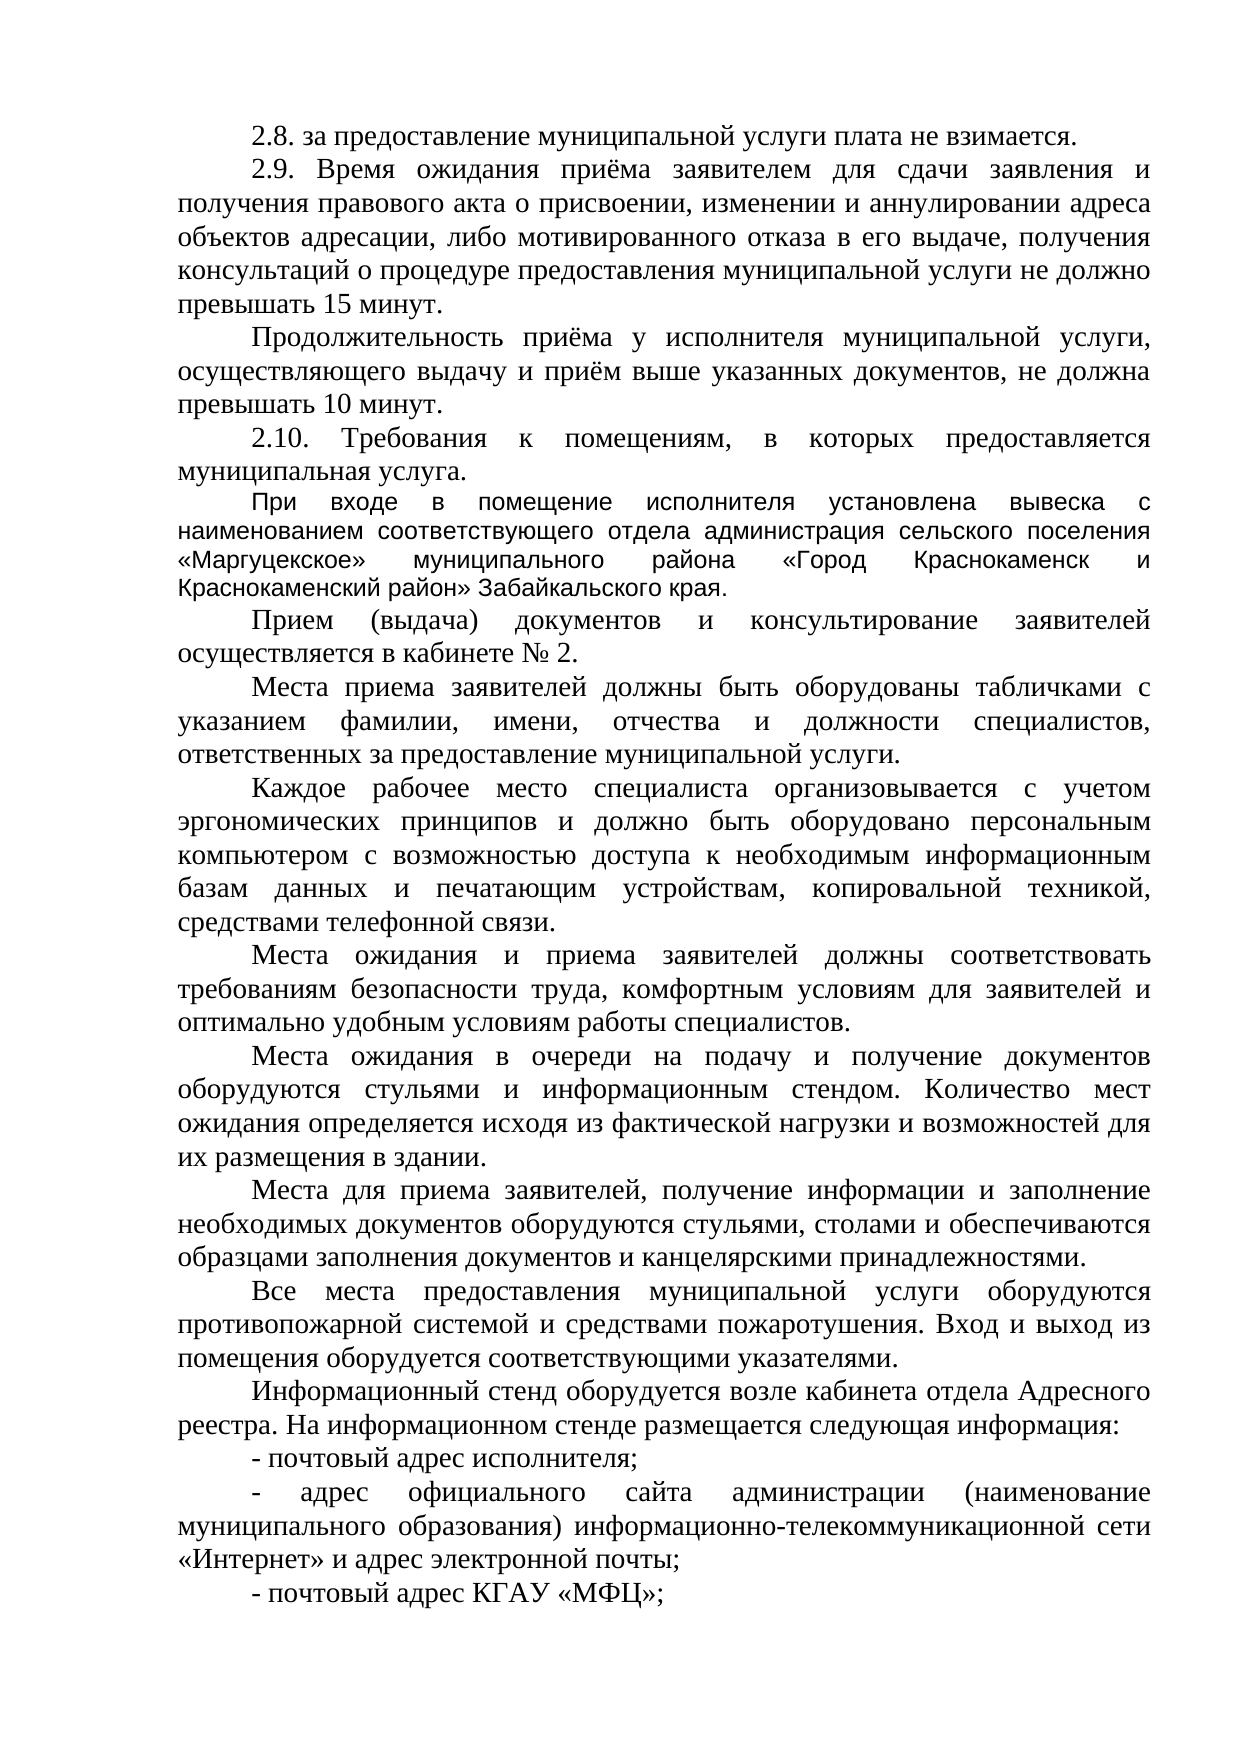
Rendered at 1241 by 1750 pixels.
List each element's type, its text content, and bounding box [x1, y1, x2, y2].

text Места ожидания в очереди на подачу и получение документов оборудуются стульями и информационным стендом. Количество мест ожидания определяется исходя из фактической нагрузки и возможностей для их размещения в здании. [177, 1038, 1152, 1172]
text 2.10. Требования к помещениям, в которых предоставляется муниципальная услуга. [177, 420, 1152, 487]
text Места ожидания и приема заявителей должны соответствовать требованиям безопасности труда, комфортным условиям для заявителей и оптимально удобным условиям работы специалистов. [177, 937, 1152, 1038]
text Информационный стенд оборудуется возле кабинета отдела Адресного реестра. На информационном стенде размещается следующая информация: [177, 1373, 1152, 1441]
text - адрес официального сайта администрации (наименование муниципального образования) информационно-телекоммуникационной сети «Интернет» и адрес электронной почты; [177, 1474, 1152, 1575]
text Продолжительность приёма у исполнителя муниципальной услуги, осуществляющего выдачу и приём выше указанных документов, не должна превышать 10 минут. [177, 319, 1152, 420]
text При входе в помещение исполнителя установлена вывеска с наименованием соответствующего отдела администрация сельского поселения «Маргуцекское» муниципального района «Город Краснокаменск и Краснокаменский район» Забайкальского края. [177, 487, 1152, 602]
text Прием (выдача) документов и консультирование заявителей осуществляется в кабинете № 2. [177, 602, 1152, 669]
text Каждое рабочее место специалиста организовывается с учетом эргономических принципов и должно быть оборудовано персональным компьютером с возможностью доступа к необходимым информационным базам данных и печатающим устройствам, копировальной техникой, средствами телефонной связи. [177, 770, 1152, 937]
text Места приема заявителей должны быть оборудованы табличками с указанием фамилии, имени, отчества и должности специалистов, ответственных за предоставление муниципальной услуги. [177, 669, 1152, 770]
text - почтовый адрес исполнителя; [177, 1441, 1152, 1474]
text 2.8. за предоставление муниципальной услуги плата не взимается. [177, 118, 1152, 152]
text Места для приема заявителей, получение информации и заполнение необходимых документов оборудуются стульями, столами и обеспечиваются образцами заполнения документов и канцелярскими принадлежностями. [177, 1172, 1152, 1273]
text - почтовый адрес КГАУ «МФЦ»; [177, 1575, 1152, 1608]
text Все места предоставления муниципальной услуги оборудуются противопожарной системой и средствами пожаротушения. Вход и выход из помещения оборудуется соответствующими указателями. [177, 1273, 1152, 1373]
text 2.9. Время ожидания приёма заявителем для сдачи заявления и получения правового акта о присвоении, изменении и аннулировании адреса объектов адресации, либо мотивированного отказа в его выдаче, получения консультаций о процедуре предоставления муниципальной услуги не должно превышать 15 минут. [177, 152, 1152, 319]
